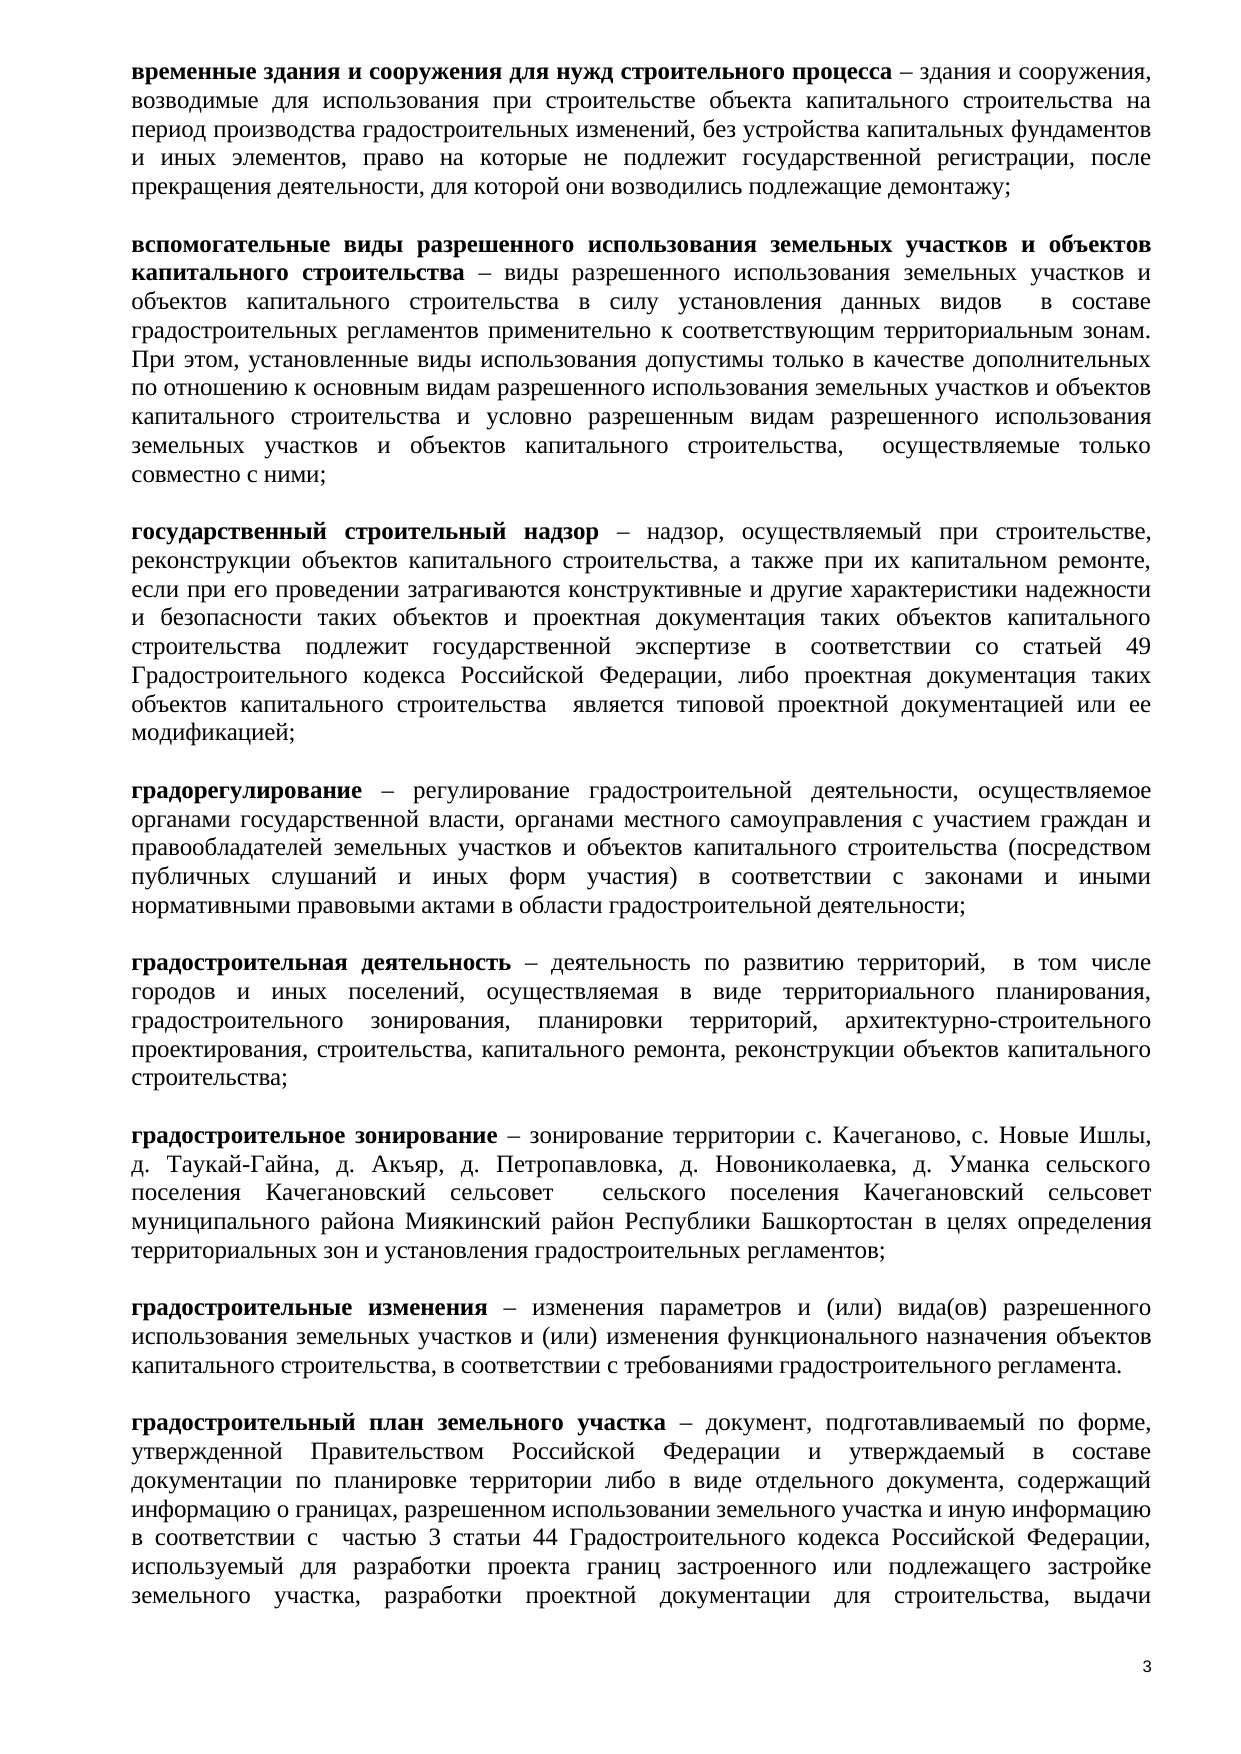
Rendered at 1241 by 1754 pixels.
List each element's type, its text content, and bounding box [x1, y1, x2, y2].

text градостроительные изменения – изменения параметров и (или) вида(ов) разрешенного использования земельных участков и (или) изменения функционального назначения объектов капитального строительства, в соответствии с требованиями градостроительного регламента. [131, 1292, 1152, 1379]
text градостроительная деятельность – деятельность по развитию территорий, в том числе городов и иных поселений, осуществляемая в виде территориального планирования, градостроительного зонирования, планировки территорий, архитектурно-строительного проектирования, строительства, капитального ремонта, реконструкции объектов капитального строительства; [131, 947, 1152, 1091]
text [131, 1407, 1152, 1609]
text государственный строительный надзор – надзор, осуществляемый при строительстве, реконструкции объектов капитального строительства, а также при их капитальном ремонте, если при его проведении затрагиваются конструктивные и другие характеристики надежности и безопасности таких объектов и проектная документация таких объектов капитального строительства подлежит государственной экспертизе в соответствии со статьей 49 Градостроительного кодекса Российской Федерации, либо проектная документация таких объектов капитального строительства является типовой проектной документацией или ее модификацией; [131, 516, 1152, 746]
text временные здания и сооружения для нужд строительного процесса – здания и сооружения, возводимые для использования при строительстве объекта капитального строительства на период производства градостроительных изменений, без устройства капитальных фундаментов и иных элементов, право на которые не подлежит государственной регистрации, после прекращения деятельности, для которой они возводились подлежащие демонтажу; [131, 56, 1152, 200]
text градостроительное зонирование – зонирование территории с. Качеганово, с. Новые Ишлы, д. Таукай-Гайна, д. Акъяр, д. Петропавловка, д. Новониколаевка, д. Уманка сельского поселения Качегановский сельсовет сельского поселения Качегановский сельсовет муниципального района Миякинский район Республики Башкортостан в целях определения территориальных зон и установления градостроительных регламентов; [131, 1120, 1152, 1264]
text градорегулирование – регулирование градостроительной деятельности, осуществляемое органами государственной власти, органами местного самоуправления с участием граждан и правообладателей земельных участков и объектов капитального строительства (посредством публичных слушаний и иных форм участия) в соответствии с законами и иными нормативными правовыми актами в области градостроительной деятельности; [131, 775, 1152, 919]
text вспомогательные виды разрешенного использования земельных участков и объектов капитального строительства – виды разрешенного использования земельных участков и объектов капитального строительства в силу установления данных видов в составе градостроительных регламентов применительно к соответствующим территориальным зонам. При этом, установленные виды использования допустимы только в качестве дополнительных по отношению к основным видам разрешенного использования земельных участков и объектов капитального строительства и условно разрешенным видам разрешенного использования земельных участков и объектов капитального строительства, осуществляемые только совместно с ними; [131, 229, 1152, 487]
